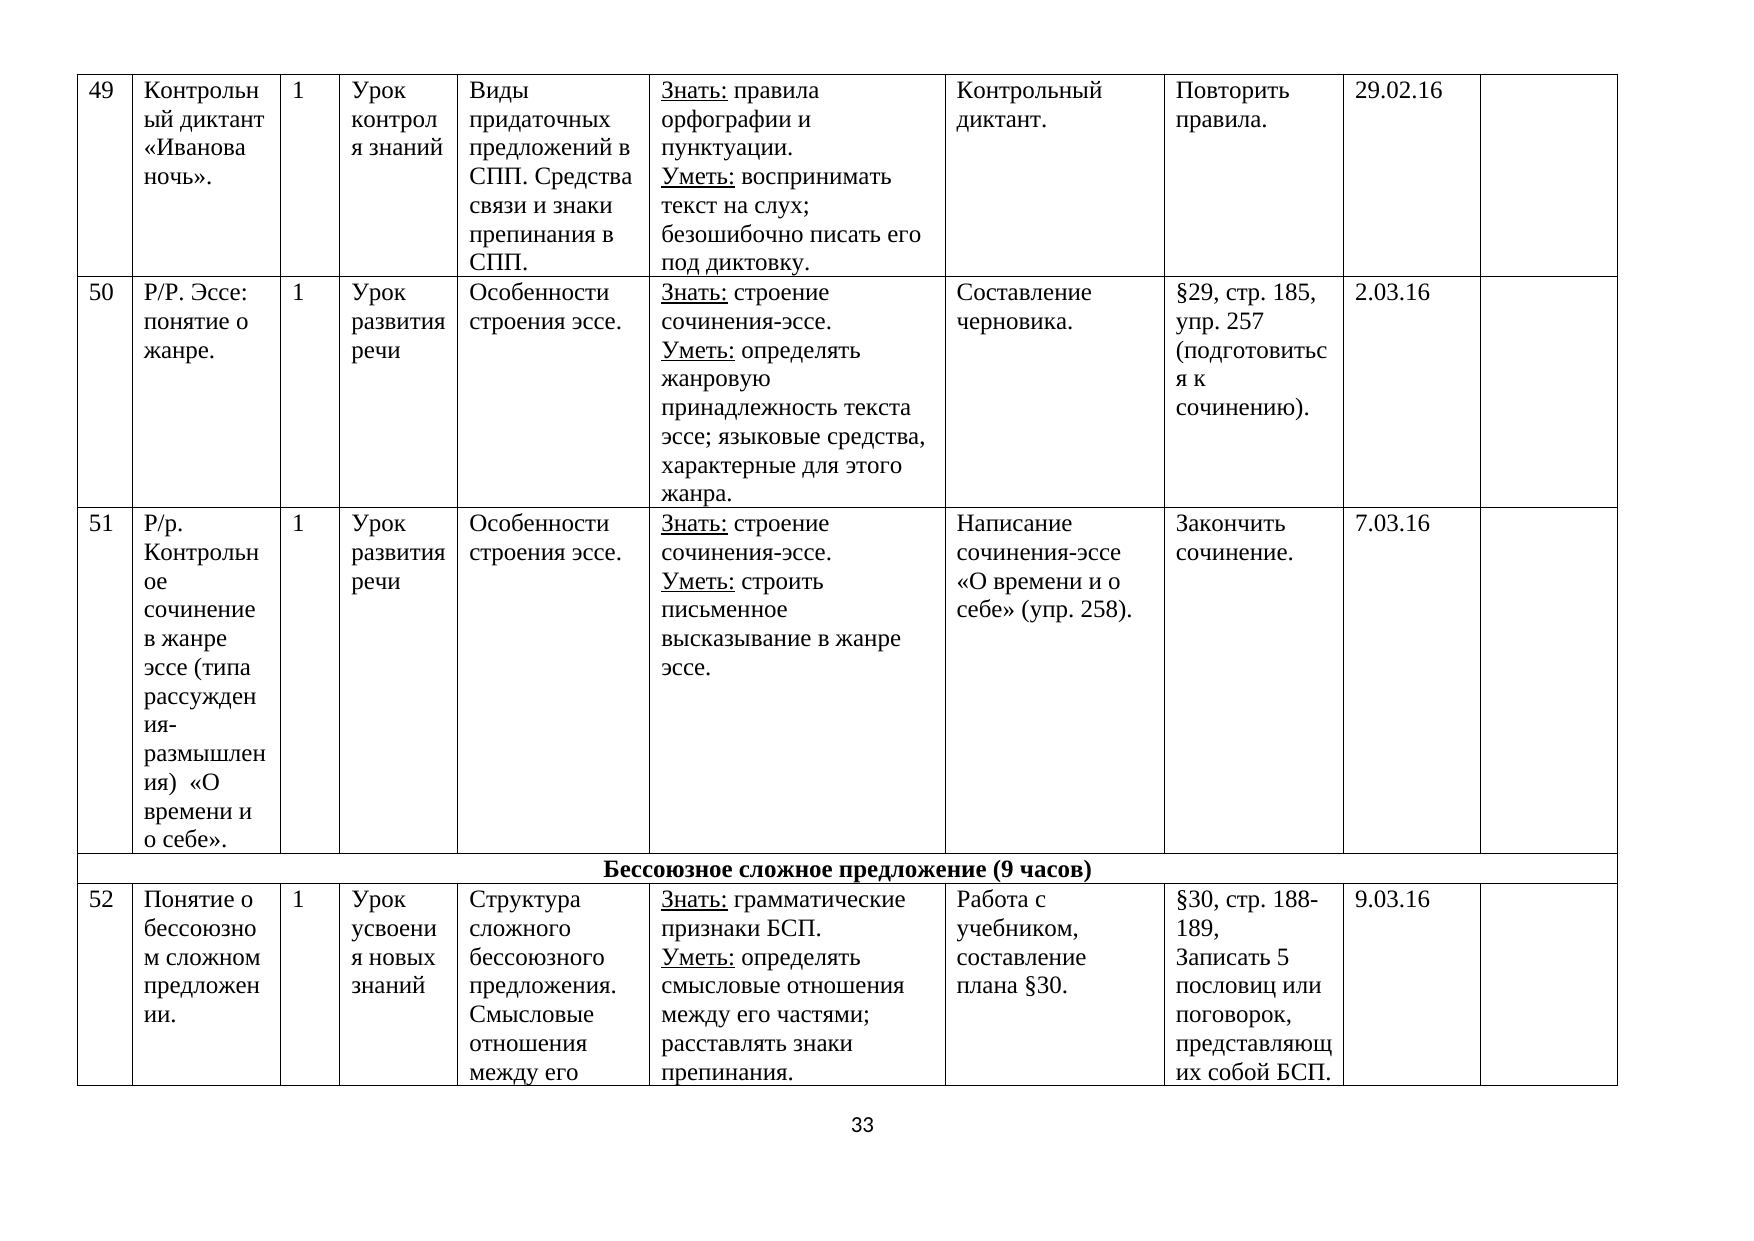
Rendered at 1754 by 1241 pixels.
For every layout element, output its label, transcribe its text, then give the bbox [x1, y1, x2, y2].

table_cell Контрольный диктант. [946, 75, 1164, 276]
table_cell 1 [281, 508, 339, 853]
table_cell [650, 884, 945, 1085]
table_cell Повторить правила. [1165, 75, 1343, 276]
table_cell 2.03.16 [1344, 277, 1480, 507]
table_cell 1 [281, 75, 339, 276]
table_cell 7.03.16 [1344, 508, 1480, 853]
table_cell Урок развития речи [340, 508, 457, 853]
table_cell [1481, 75, 1617, 276]
table_cell Р/Р. Эссе: понятие о жанре. [133, 277, 280, 507]
table_cell 50 [78, 277, 132, 507]
table_cell [1481, 884, 1617, 1085]
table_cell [946, 884, 1164, 1085]
table_cell §29, стр. 185, упр. 257 (подготовиться к сочинению). [1165, 277, 1343, 507]
table_cell 49 [78, 75, 132, 276]
table_cell Знать: строение сочинения-эссе. Уметь: строить письменное высказывание в жанре эссе. [650, 508, 945, 853]
table_cell [1481, 508, 1617, 853]
table_cell Контрольный диктант «Иванова ночь». [133, 75, 280, 276]
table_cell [133, 884, 280, 1085]
table_cell Урок контроля знаний [340, 75, 457, 276]
table_cell Особенности строения эссе. [458, 508, 649, 853]
table_cell Виды придаточных предложений в СПП. Средства связи и знаки препинания в СПП. [458, 75, 649, 276]
table_cell Закончить сочинение. [1165, 508, 1343, 853]
table_cell 1 [281, 277, 339, 507]
table_cell Знать: правила орфографии и пунктуации. Уметь: воспринимать текст на слух; безошибочно писать его под диктовку. [650, 75, 945, 276]
table_cell 1 [281, 884, 339, 1085]
table_cell Знать: строение сочинения-эссе. Уметь: определять жанровую принадлежность текста эссе; языковые средства, характерные для этого жанра. [650, 277, 945, 507]
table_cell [340, 884, 457, 1085]
table_cell Р/р. Контрольное сочинение в жанре эссе (типа рассуждения-размышления) «О времени и о себе». [133, 508, 280, 853]
table_cell 52 [78, 884, 132, 1085]
table_cell Особенности строения эссе. [458, 277, 649, 507]
table_cell Написание сочинения-эссе «О времени и о себе» (упр. 258). [946, 508, 1164, 853]
table_cell 51 [78, 508, 132, 853]
table_cell Бессоюзное сложное предложение (9 часов) [78, 854, 1617, 883]
table_cell 29.02.16 [1344, 75, 1480, 276]
table_cell 9.03.16 [1344, 884, 1480, 1085]
table_cell [1481, 277, 1617, 507]
table_cell Урок развития речи [340, 277, 457, 507]
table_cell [1165, 884, 1343, 1085]
table_cell Составление черновика. [946, 277, 1164, 507]
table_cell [458, 884, 649, 1085]
